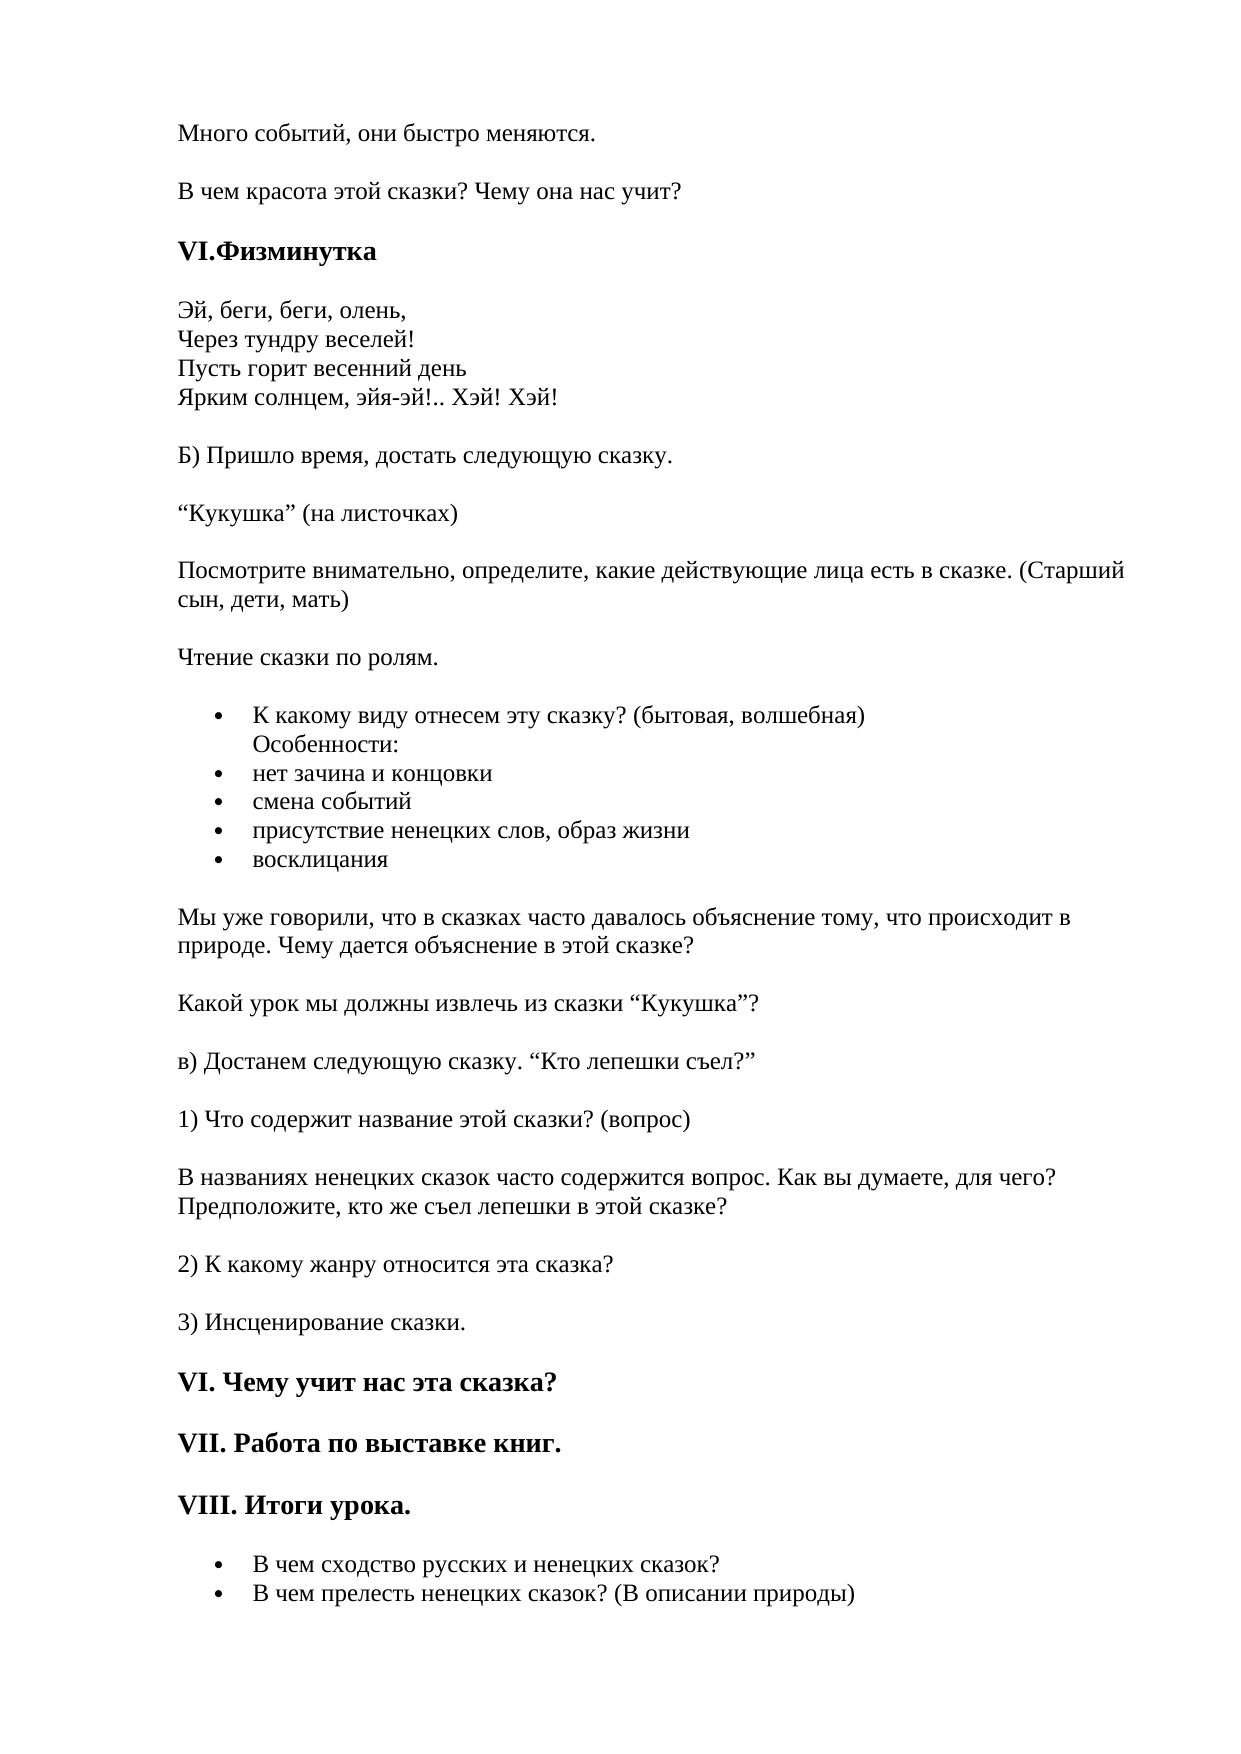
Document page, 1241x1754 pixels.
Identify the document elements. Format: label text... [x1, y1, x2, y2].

text VIII. Итоги урока. [177, 1488, 1152, 1520]
text Мы уже говорили, что в сказках часто давалось объяснение тому, что происходит в природе. Чему дается объяснение в этой сказке? [177, 902, 1152, 959]
list присутствие ненецких слов, образ жизни [215, 815, 1152, 844]
text VI.Физминутка [177, 234, 1152, 266]
list смена событий [215, 786, 1152, 815]
list В чем сходство русских и ненецких сказок? [215, 1549, 1152, 1578]
text Эй, беги, беги, олень, Через тундру веселей! Пусть горит весенний день Ярким солнцем, эйя-эй!.. Хэй! Хэй! [177, 296, 1152, 411]
text 1) Что содержит название этой сказки? (вопрос) [177, 1104, 1152, 1133]
list К какому виду отнесем эту сказку? (бытовая, волшебная) Особенности: [215, 700, 1152, 758]
text “Кукушка” (на листочках) [177, 498, 1152, 526]
text В названиях ненецких сказок часто содержится вопрос. Как вы думаете, для чего? Предположите, кто же съел лепешки в этой сказке? [177, 1162, 1152, 1220]
text VII. Работа по выставке книг. [177, 1426, 1152, 1459]
text Какой урок мы должны извлечь из сказки “Кукушка”? [177, 988, 1152, 1017]
text В чем красота этой сказки? Чему она нас учит? [177, 176, 1152, 205]
text VI. Чему учит нас эта сказка? [177, 1365, 1152, 1397]
list В чем прелесть ненецких сказок? (В описании природы) [215, 1578, 1152, 1607]
list нет зачина и концовки [215, 758, 1152, 786]
text Много событий, они быстро меняются. [177, 118, 1152, 147]
text 2) К какому жанру относится эта сказка? [177, 1249, 1152, 1278]
list восклицания [215, 844, 1152, 873]
text Б) Пришло время, достать следующую сказку. [177, 440, 1152, 468]
text Чтение сказки по ролям. [177, 642, 1152, 671]
text в) Достанем следующую сказку. “Кто лепешки съел?” [177, 1046, 1152, 1075]
text 3) Инсценирование сказки. [177, 1307, 1152, 1336]
text Посмотрите внимательно, определите, какие действующие лица есть в сказке. (Старший сын, дети, мать) [177, 556, 1152, 613]
